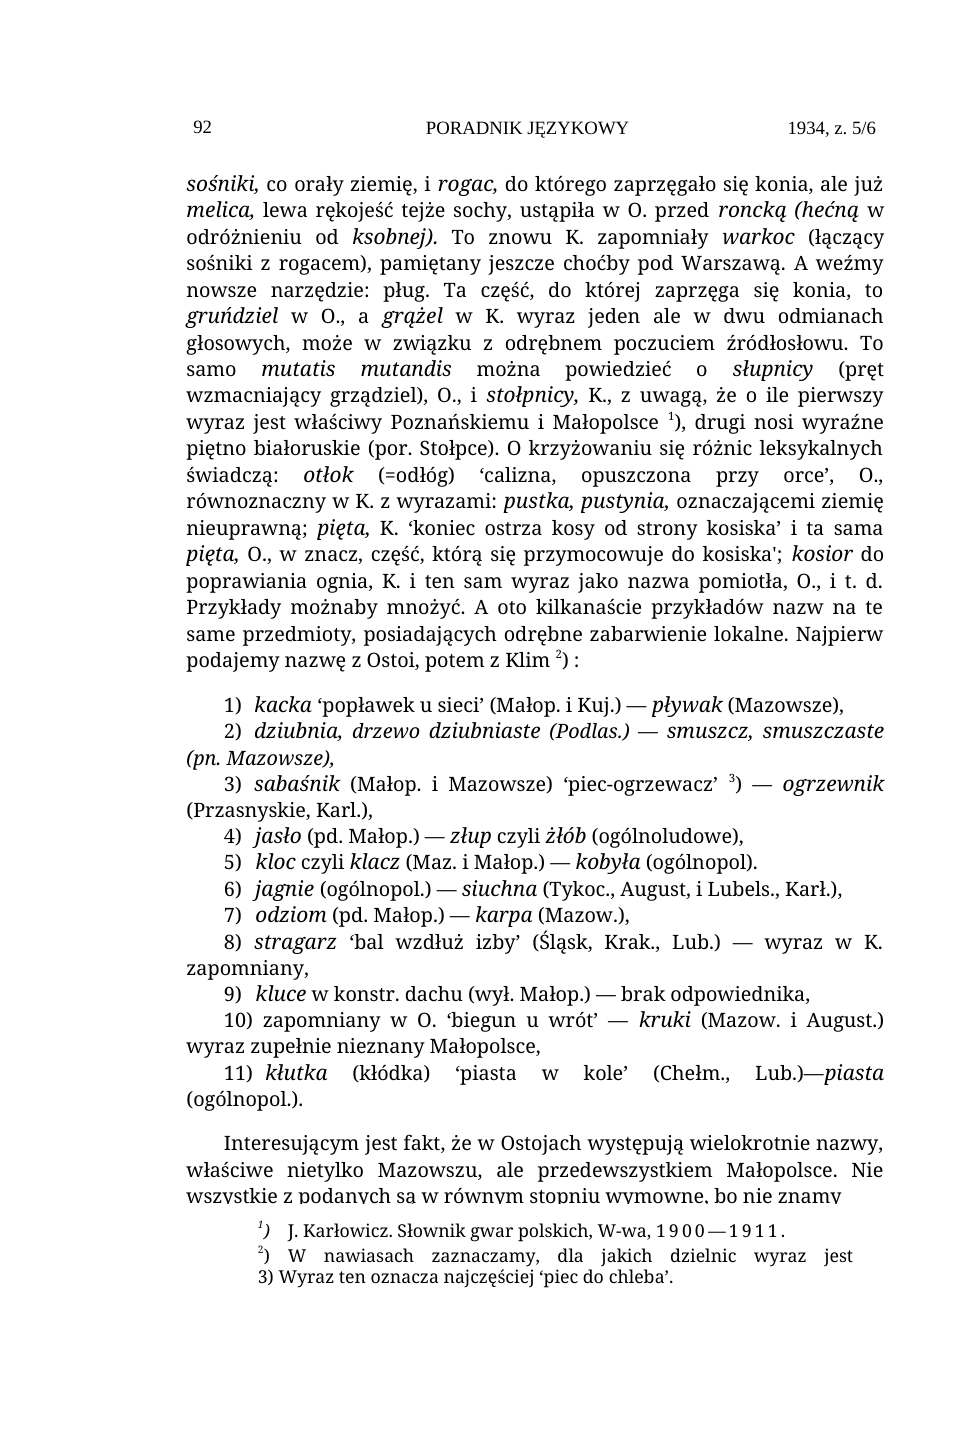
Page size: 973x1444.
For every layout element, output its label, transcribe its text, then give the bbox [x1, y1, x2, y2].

text 1934, z. 5/6 [787, 120, 876, 138]
text 2) W nawiasach zaznaczamy, dla jakich dzielnic wyraz jest reprezentatywny. [258, 1244, 854, 1266]
text Interesującym jest fakt, że w Ostojach występują wielokrotnie nazwy, właściwe nietylko Mazowszu, ale przedewszystkiem Małopolsce. Nie wszystkie z podanych są w równym stopniu wymowne, bo nie znamy [186, 1129, 884, 1204]
text 1) J. Karłowicz. Słownik gwar polskich, W-wa, 1900—1911. [258, 1219, 854, 1242]
list zapomniany w O. ‘biegun u wrót’ — kruki (Mazow. i August.) wyraz zupełnie nieznany Małopolsce, [186, 1007, 884, 1059]
text PORADNIK JĘZYKOWY [426, 119, 629, 138]
list kloc czyli klacz (Maz. i Małop.) — kobyła (ogólnopol). [186, 849, 884, 875]
text sośniki, co orały ziemię, i rogac, do którego zaprzęgało się konia, ale już melica, lewa rękojeść tejże sochy, ustąpiła w O. przed roncką (hećną w odróżnieniu od ksobnej). To znowu K. zapomniały warkoc (łączący sośniki z rogacem), pamiętany jeszcze choćby pod Warszawą. A weźmy nowsze narzędzie: pług. Ta część, do której zaprzęga się konia, to gruńdziel w O., a grążel w K. wyraz jeden ale w dwu odmianach głosowych, może w związku z odrębnem poczuciem źródłosłowu. To samo mutatis mutandis można powiedzieć o słupnicy (pręt wzmacniający grządziel), O., i stołpnicy, K., z uwagą, że o ile pierwszy wyraz jest właściwy Poznańskiemu i Małopolsce 1), drugi nosi wyraźne piętno białoruskie (por. Stołpce). O krzyżowaniu się różnic leksykalnych świadczą: otłok (=odłóg) ‘calizna, opuszczona przy orce’, O., równoznaczny w K. z wyrazami: pustka, pustynia, oznaczającemi ziemię nieuprawną; pięta, K. ‘koniec ostrza kosy od strony kosiska’ i ta sama pięta, O., w znacz, część, którą się przymocowuje do kosiska'; kosior do poprawiania ognia, K. i ten sam wyraz jako nazwa pomiotła, O., i t. d. Przykłady możnaby mnożyć. A oto kilkanaście przykładów nazw na te same przedmioty, posiadających odrębne zabarwienie lokalne. Najpierw podajemy nazwę z Ostoi, potem z Klim 2) : [186, 170, 884, 673]
list sabaśnik (Małop. i Mazowsze) ‘piec-ogrzewacz’ 3) — ogrzewnik (Przasnyskie, Karl.), [186, 770, 884, 822]
list stragarz ‘bal wzdłuż izby’ (Śląsk, Krak., Lub.) — wyraz w K. zapomniany, [186, 928, 884, 981]
text 92 [193, 119, 212, 137]
list jagnie (ogólnopol.) — siuchna (Tykoc., August, i Lubels., Karł.), [186, 875, 884, 902]
text 3) Wyraz ten oznacza najczęściej ‘piec do chleba’. [258, 1266, 854, 1288]
list dziubnia, drzewo dziubniaste (Podlas.) — smuszcz, smuszczaste (pn. Mazowsze), [186, 718, 884, 770]
list kluce w konstr. dachu (wył. Małop.) — brak odpowiednika, [186, 981, 884, 1007]
list jasło (pd. Małop.) — złup czyli żłób (ogólnoludowe), [186, 822, 884, 849]
list odziom (pd. Małop.) — karpa (Mazow.), [186, 902, 884, 928]
list kacka ‘popławek u sieci’ (Małop. i Kuj.) — pływak (Mazowsze), [186, 692, 884, 718]
list kłutka (kłódka) ‘piasta w kole’ (Chełm., Lub.)—piasta (ogólnopol.). [186, 1059, 884, 1111]
